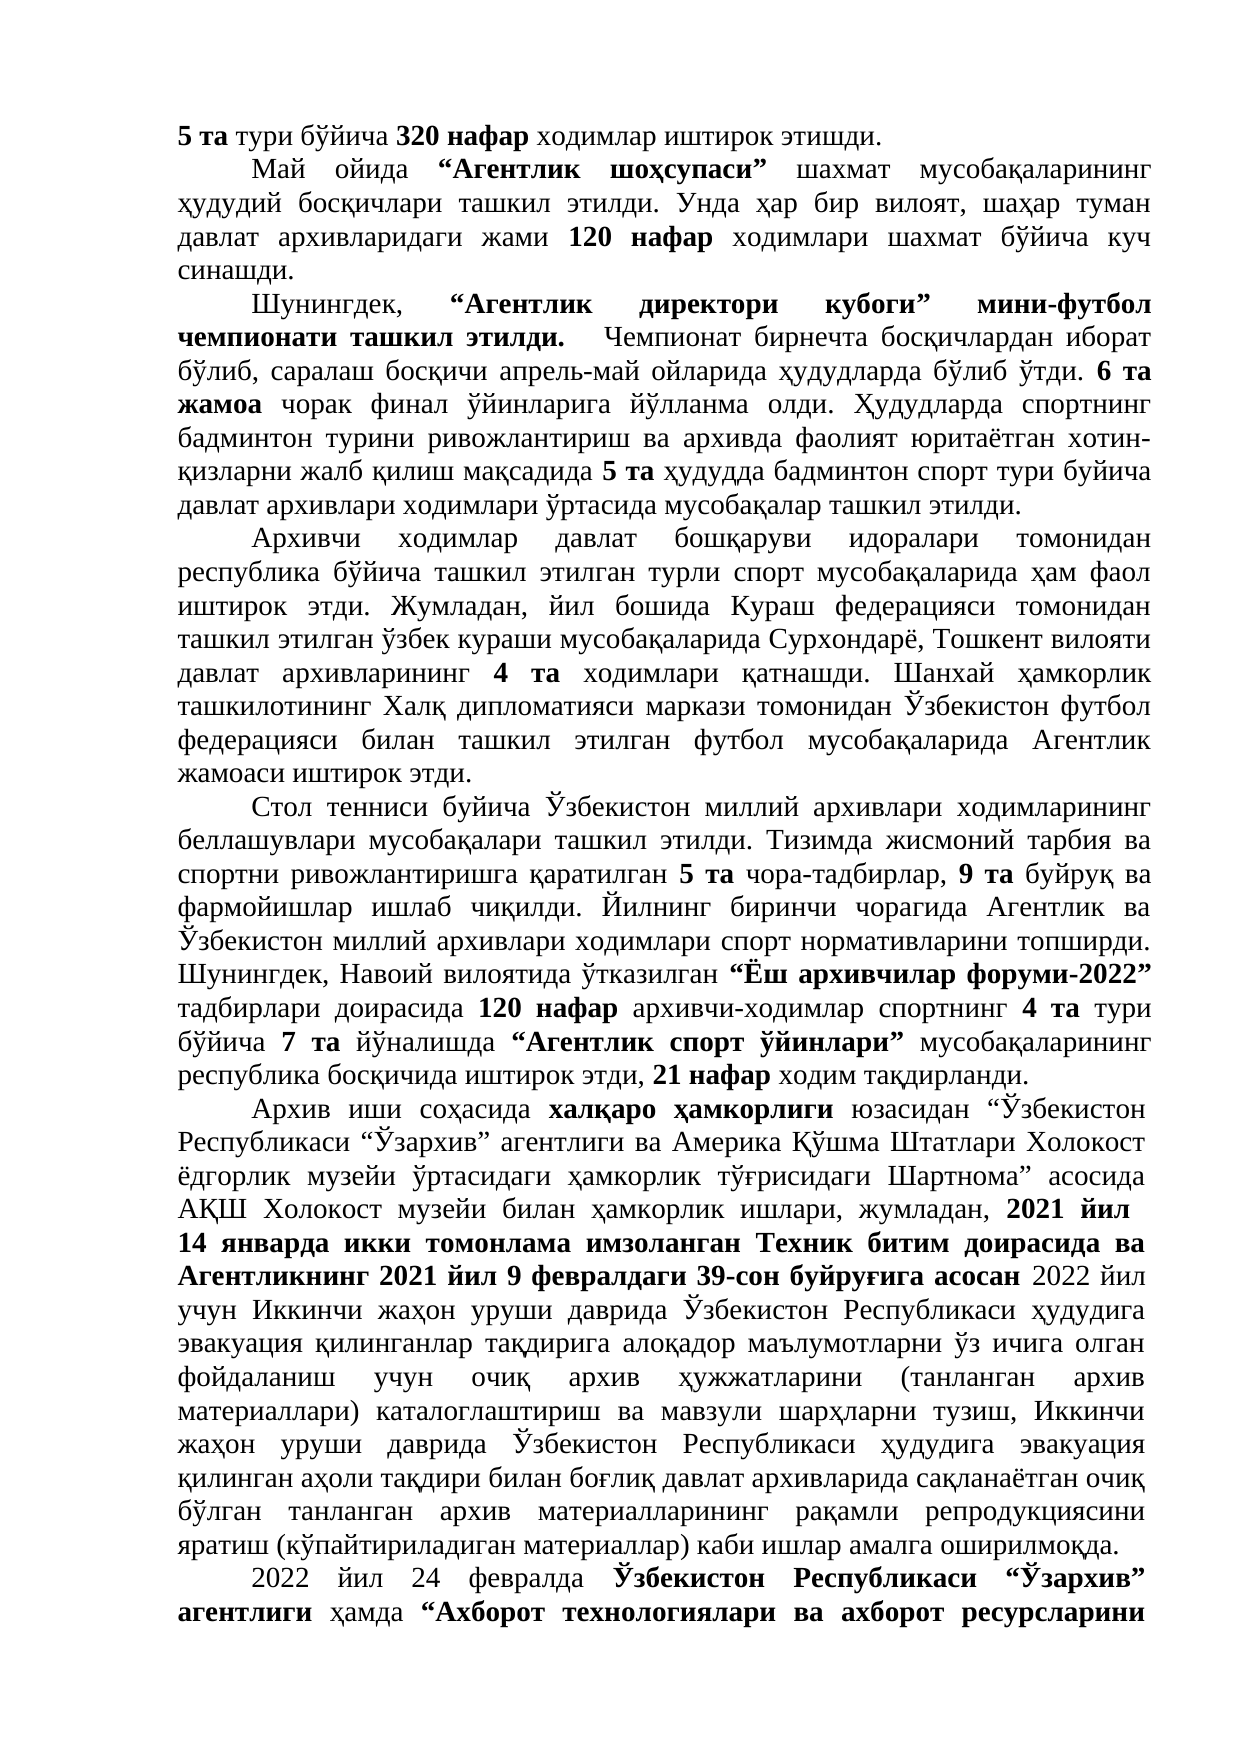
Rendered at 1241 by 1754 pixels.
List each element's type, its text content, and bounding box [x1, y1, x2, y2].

text Май ойида “Агентлик шоҳсупаси” шахмат мусобақаларининг ҳудудий босқичлари ташкил этилди. Унда ҳар бир вилоят, шаҳар туман давлат архивларидаги жами 120 нафар ходимлари шахмат бўйича куч синашди. [177, 152, 1152, 286]
text Стол тенниси буйича Ўзбекистон миллий архивлари ходимларининг беллашувлари мусобақалари ташкил этилди. Тизимда жисмоний тарбия ва спортни ривожлантиришга қаратилган 5 та чора-тадбирлар, 9 та буйруқ ва фармойишлар ишлаб чиқилди. Йилнинг биринчи чорагида Агентлик ва Ўзбекистон миллий архивлари ходимлари спорт нормативларини топширди. Шунингдек, Навоий вилоятида ўтказилган “Ёш архивчилар форуми-2022” тадбирлари доирасида 120 нафар архивчи-ходимлар спортнинг 4 та тури бўйича 7 та йўналишда “Агентлик спорт ўйинлари” мусобақаларининг республика босқичида иштирок этди, 21 нафар ходим тақдирланди. [177, 789, 1152, 1091]
text Архивчи ходимлар давлат бошқаруви идоралари томонидан республика бўйича ташкил этилган турли спорт мусобақаларида ҳам фаол иштирок этди. Жумладан, йил бошида Кураш федерацияси томонидан ташкил этилган ўзбек кураши мусобақаларида Сурхондарё, Тошкент вилояти давлат архивларининг 4 та ходимлари қатнашди. Шанхай ҳамкорлик ташкилотининг Халқ дипломатияси маркази томонидан Ўзбекистон футбол федерацияси билан ташкил этилган футбол мусобақаларида Агентлик жамоаси иштирок этди. [177, 521, 1152, 789]
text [177, 118, 1152, 152]
text Архив иши соҳасида халқаро ҳамкорлиги юзасидан “Ўзбекистон Республикаси “Ўзархив” агентлиги ва Америка Қўшма Штатлари Холокост ёдгорлик музейи ўртасидаги ҳамкорлик тўғрисидаги Шартнома” асосида АҚШ Холокост музейи билан ҳамкорлик ишлари, жумладан, 2021 йил 14 январда икки томонлама имзоланган Техник битим доирасида ва Агентликнинг 2021 йил 9 февралдаги 39-сон буйруғига асосан 2022 йил учун Иккинчи жаҳон уруши даврида Ўзбекистон Республикаси ҳудудига эвакуация қилинганлар тақдирига алоқадор маълумотларни ўз ичига олган фойдаланиш учун очиқ архив ҳужжатларини (танланган архив материаллари) каталоглаштириш ва мавзули шарҳларни тузиш, Иккинчи жаҳон уруши даврида Ўзбекистон Республикаси ҳудудига эвакуация қилинган аҳоли тақдири билан боғлиқ давлат архивларида сақланаётган очиқ бўлган танланган архив материалларининг рақамли репродукциясини яратиш (кўпайтириладиган материаллар) каби ишлар амалга оширилмоқда. [177, 1091, 1146, 1560]
text Шунингдек, “Агентлик директори кубоги” мини-футбол чемпионати ташкил этилди. Чемпионат бирнечта босқичлардан иборат бўлиб, саралаш босқичи апрель-май ойларида ҳудудларда бўлиб ўтди. 6 та жамоа чорак финал ўйинларига йўлланма олди. Ҳудудларда спортнинг бадминтон турини ривожлантириш ва архивда фаолият юритаётган хотин-қизларни жалб қилиш мақсадида 5 та ҳудудда бадминтон спорт тури буйича давлат архивлари ходимлари ўртасида мусобақалар ташкил этилди. [177, 286, 1152, 521]
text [177, 1560, 1146, 1627]
